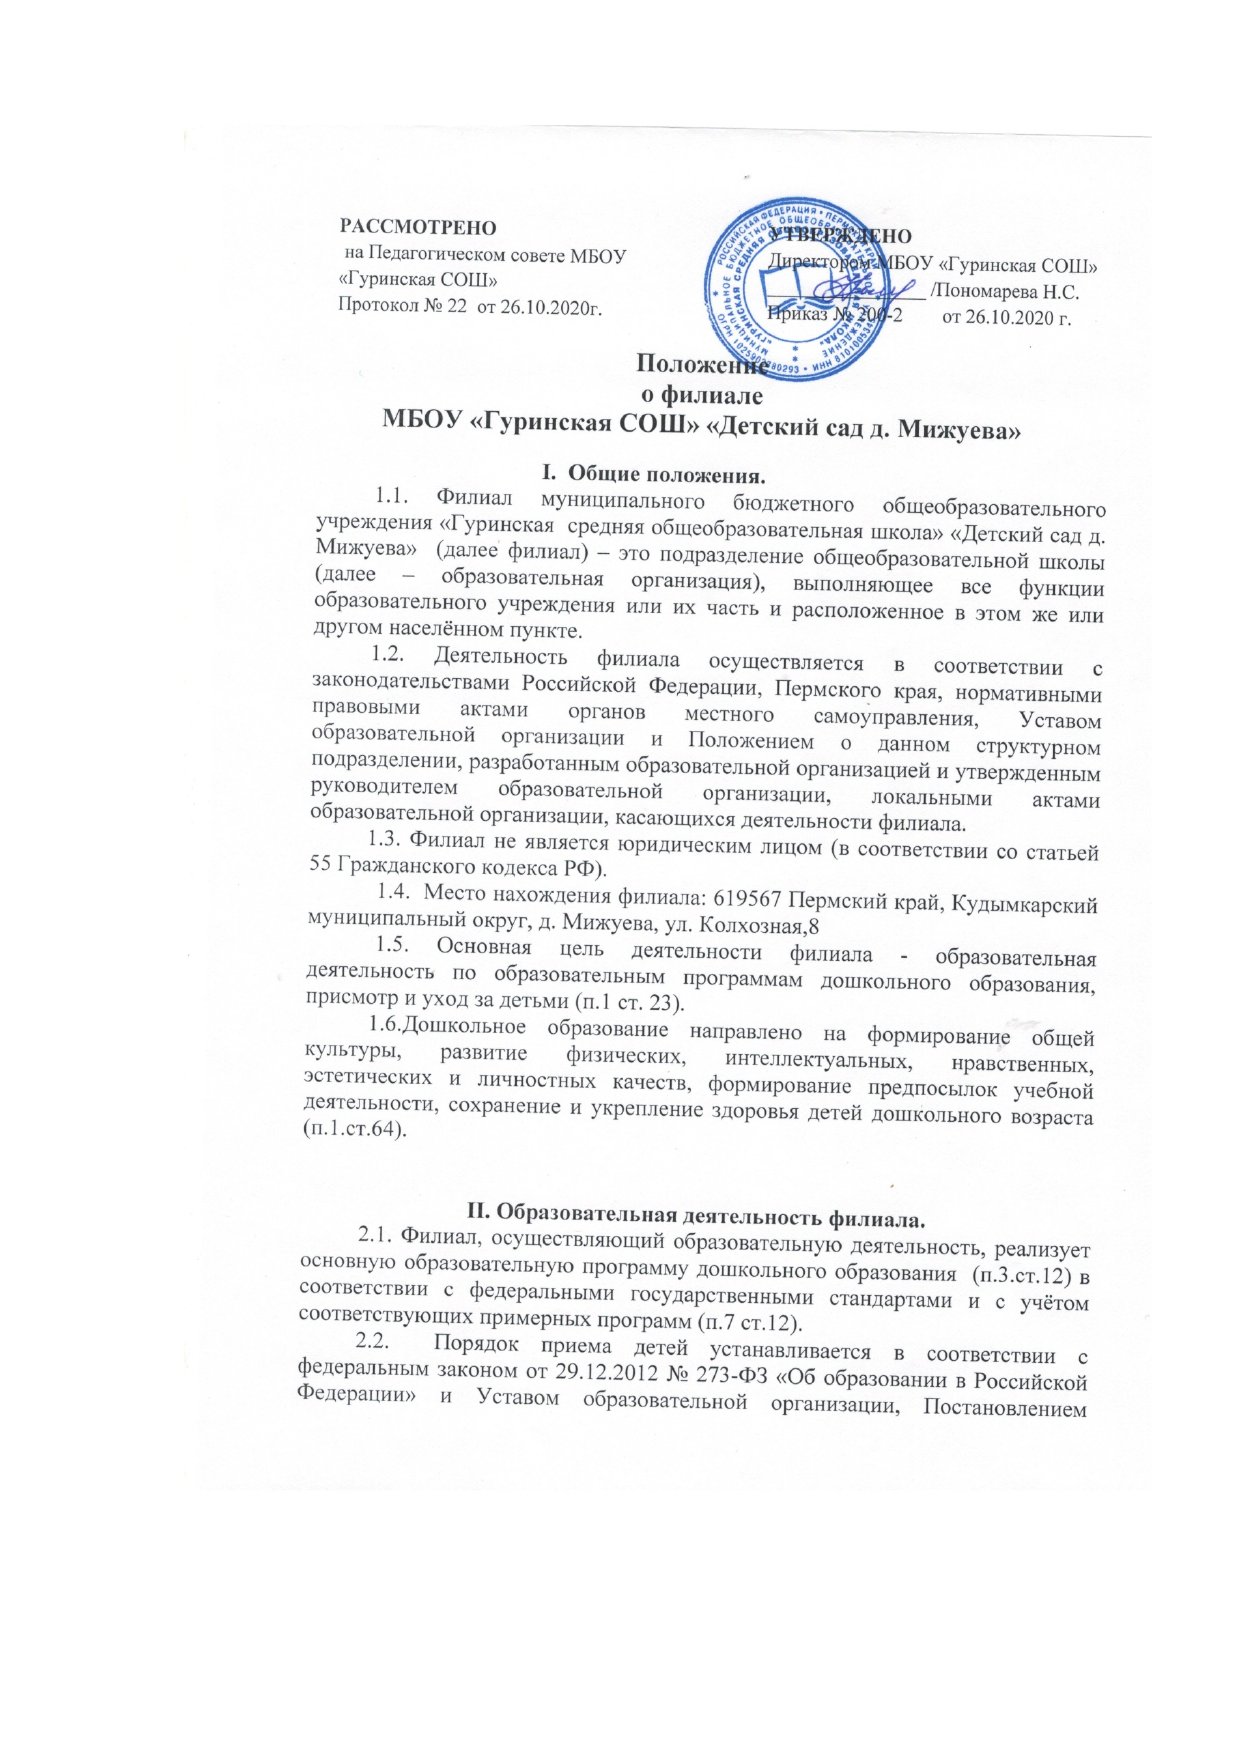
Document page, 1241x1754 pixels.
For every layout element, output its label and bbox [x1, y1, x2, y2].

picture [177, 118, 1152, 1497]
